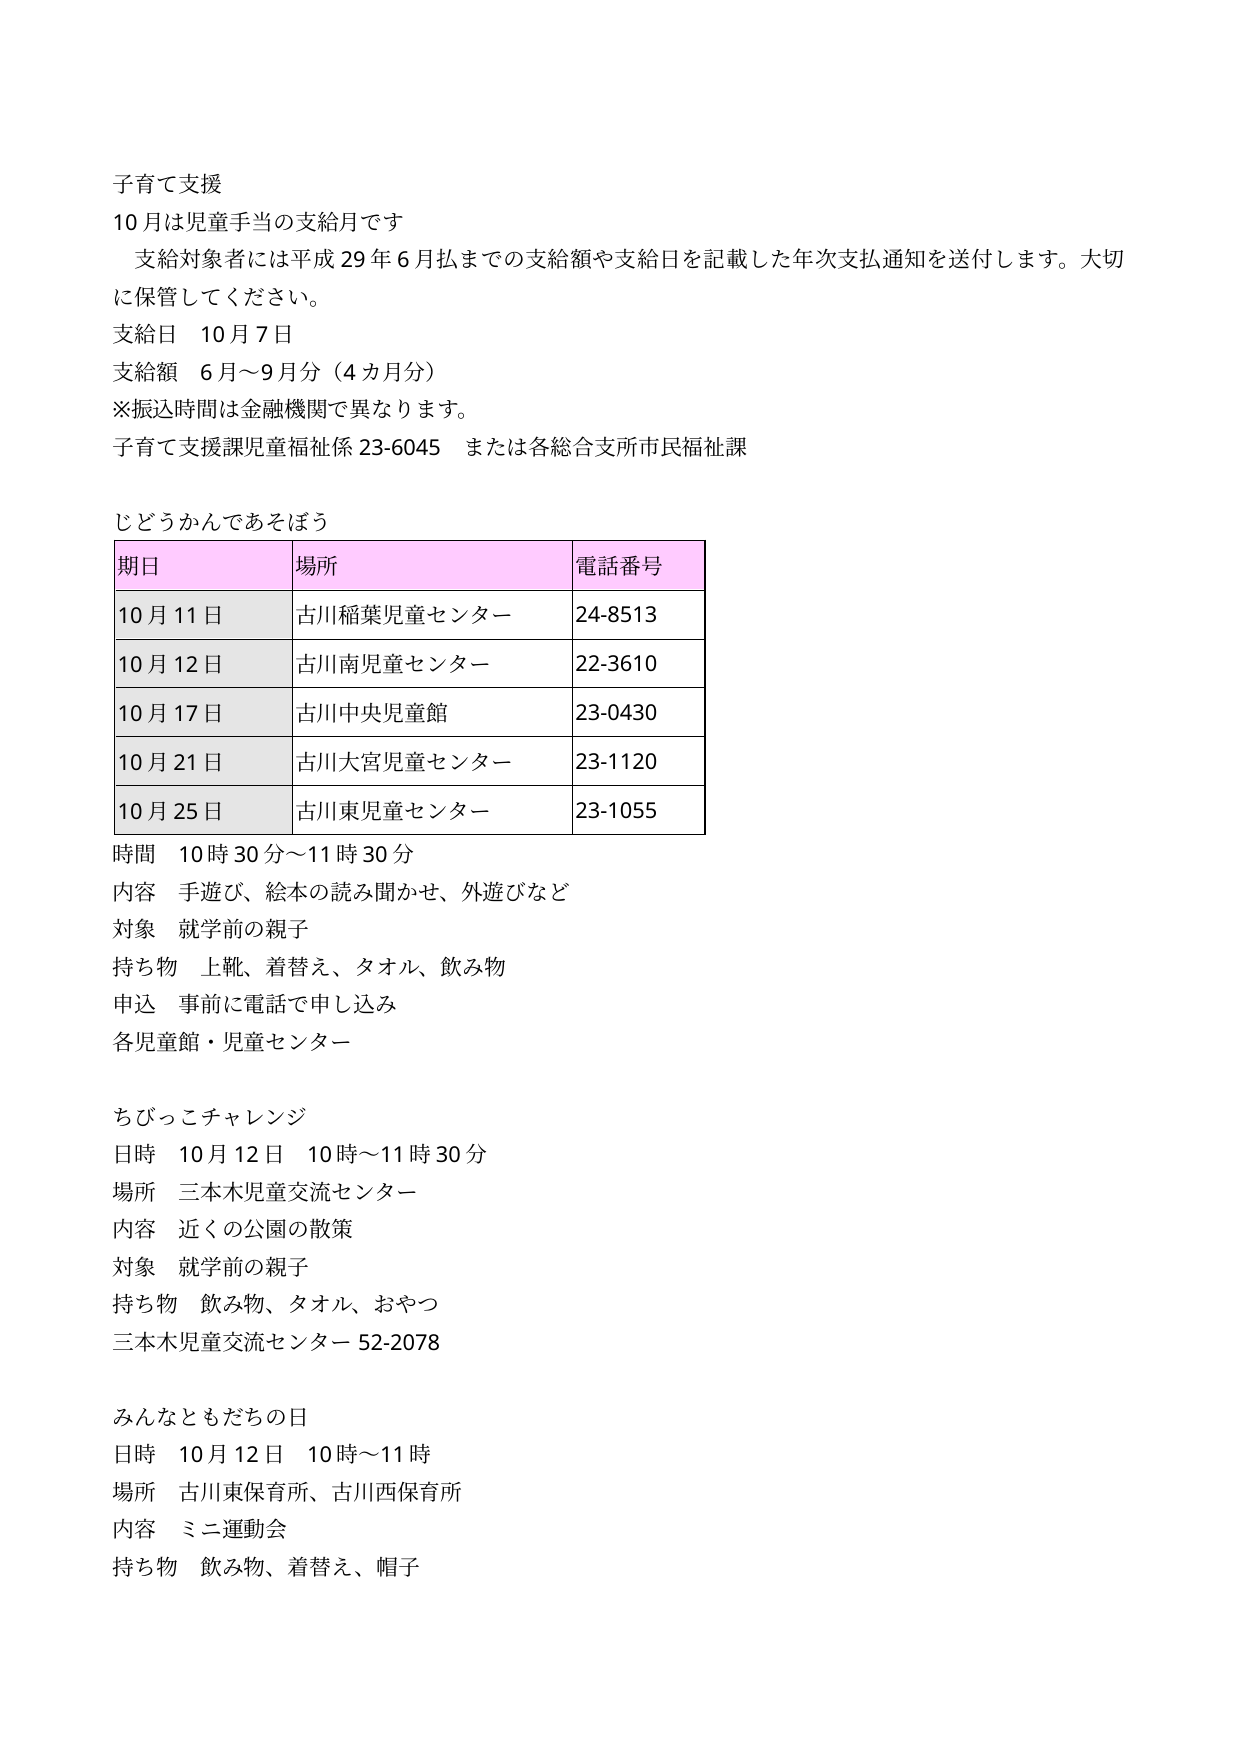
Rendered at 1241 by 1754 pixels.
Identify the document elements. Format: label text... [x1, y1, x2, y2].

table_cell 古川南児童センター [293, 640, 572, 687]
table_cell 10月12日 [115, 640, 292, 687]
table_cell 10月17日 [115, 688, 292, 736]
table_header 電話番号 [573, 541, 704, 589]
table_cell 古川中央児童館 [293, 688, 572, 736]
table_cell 古川東児童センター [293, 786, 572, 834]
text 子育て支援課児童福祉係 23-6045 または各総合支所市民福祉課 [112, 427, 1128, 464]
text 時間 10時30分～11時30分 [112, 834, 1128, 872]
text 10月は児童手当の支給月です [112, 202, 1128, 239]
text 場所 三本木児童交流センター [112, 1172, 1128, 1209]
table_cell 古川稲葉児童センター [293, 591, 572, 638]
text 支給日 10月7日 [112, 314, 1128, 352]
table_cell 23-1120 [573, 737, 704, 785]
text 内容 近くの公園の散策 [112, 1209, 1128, 1247]
text 持ち物 上靴、着替え、タオル、飲み物 [112, 947, 1128, 984]
table_cell 10月11日 [115, 591, 292, 638]
text 支給対象者には平成29年6月払までの支給額や支給日を記載した年次支払通知を送付します。大切に保管してください。 [112, 239, 1128, 314]
table_cell 10月25日 [115, 786, 292, 834]
text 持ち物 飲み物、着替え、帽子 [112, 1547, 1128, 1584]
text 持ち物 飲み物、タオル、おやつ [112, 1284, 1128, 1322]
text 三本木児童交流センター 52-2078 [112, 1322, 1128, 1359]
text 申込 事前に電話で申し込み [112, 984, 1128, 1022]
table_cell 22-3610 [573, 640, 704, 687]
text 対象 就学前の親子 [112, 909, 1128, 947]
text 子育て支援 [112, 164, 1128, 202]
text ※振込時間は金融機関で異なります。 [112, 389, 1128, 427]
text ちびっこチャレンジ [112, 1097, 1128, 1134]
table_cell 古川大宮児童センター [293, 737, 572, 785]
table_cell 24-8513 [573, 591, 704, 638]
text 各児童館・児童センター [112, 1022, 1128, 1059]
table_header 期日 [115, 541, 292, 589]
text みんなともだちの日 [112, 1397, 1128, 1434]
table_cell 23-1055 [573, 786, 704, 834]
table_cell 10月21日 [115, 737, 292, 785]
text 日時 10月12日 10時～11時 [112, 1434, 1128, 1472]
text 内容 手遊び、絵本の読み聞かせ、外遊びなど [112, 872, 1128, 909]
text じどうかんであそぼう [112, 502, 1128, 539]
text 支給額 6月～9月分（4カ月分） [112, 352, 1128, 389]
text 対象 就学前の親子 [112, 1247, 1128, 1284]
text 内容 ミニ運動会 [112, 1509, 1128, 1547]
text 日時 10月12日 10時～11時30分 [112, 1134, 1128, 1172]
text 場所 古川東保育所、古川西保育所 [112, 1472, 1128, 1509]
table_header 場所 [293, 541, 572, 589]
table_cell 23-0430 [573, 688, 704, 736]
